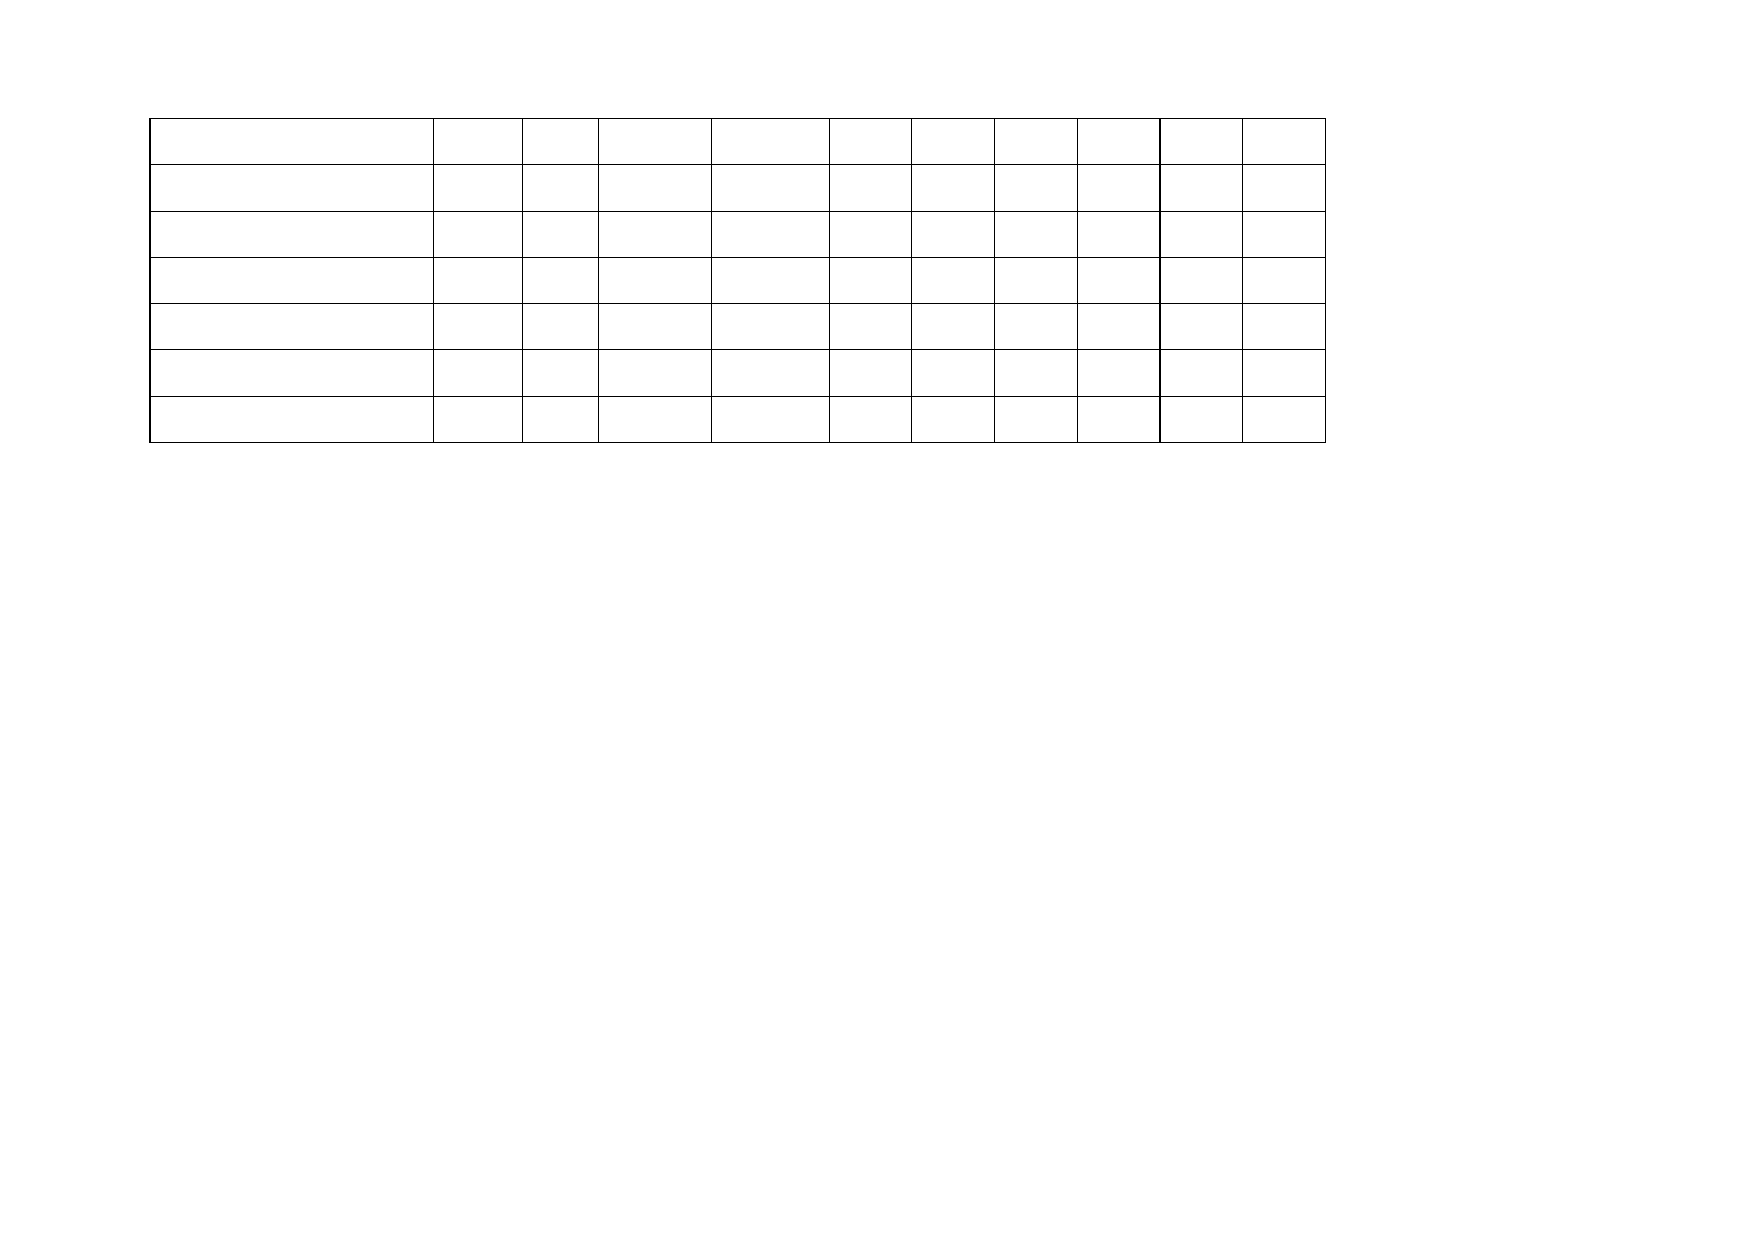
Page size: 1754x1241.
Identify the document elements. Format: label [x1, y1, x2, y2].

table_cell [712, 165, 829, 211]
table_cell [523, 165, 598, 211]
table_cell [599, 165, 711, 211]
table_cell [599, 119, 711, 164]
table_cell [912, 350, 994, 396]
table_cell [912, 258, 994, 303]
table_cell [995, 304, 1077, 349]
table_cell [1078, 258, 1159, 303]
table_cell [1161, 350, 1242, 396]
table_cell [1243, 350, 1325, 396]
table_cell [712, 304, 829, 349]
table_cell [712, 119, 829, 164]
table_cell [995, 350, 1077, 396]
table_cell [434, 119, 522, 164]
table_cell [712, 212, 829, 257]
table_cell [912, 119, 994, 164]
table_cell [523, 258, 598, 303]
table_cell [830, 258, 911, 303]
table_cell [995, 212, 1077, 257]
table_cell [1078, 119, 1159, 164]
table_cell [1243, 119, 1325, 164]
table_cell [523, 397, 598, 442]
table_cell [523, 119, 598, 164]
table_cell [434, 258, 522, 303]
table_cell [1243, 397, 1325, 442]
table_cell [1161, 258, 1242, 303]
table_cell [1161, 212, 1242, 257]
table_cell [912, 397, 994, 442]
table_cell [151, 119, 433, 164]
table_cell [912, 304, 994, 349]
table_cell [830, 165, 911, 211]
table_cell [599, 350, 711, 396]
table_cell [599, 397, 711, 442]
table_cell [995, 258, 1077, 303]
table_cell [912, 212, 994, 257]
table_cell [523, 304, 598, 349]
table_cell [151, 165, 433, 211]
table_cell [1078, 165, 1159, 211]
table_cell [830, 397, 911, 442]
table_cell [1078, 397, 1159, 442]
table_cell [434, 397, 522, 442]
table_cell [1161, 397, 1242, 442]
table_cell [1078, 212, 1159, 257]
table_cell [1161, 119, 1242, 164]
table_cell [434, 212, 522, 257]
table_cell [1243, 304, 1325, 349]
table_cell [151, 397, 433, 442]
table_cell [523, 212, 598, 257]
table_cell [434, 304, 522, 349]
table_cell [830, 119, 911, 164]
table_cell [1243, 165, 1325, 211]
table_cell [1243, 258, 1325, 303]
table_cell [830, 212, 911, 257]
table_cell [151, 304, 433, 349]
table_cell [1243, 212, 1325, 257]
table_cell [523, 350, 598, 396]
table_cell [912, 165, 994, 211]
table_cell [599, 212, 711, 257]
table_cell [712, 350, 829, 396]
table_cell [434, 165, 522, 211]
table_cell [995, 397, 1077, 442]
table_cell [712, 258, 829, 303]
table_cell [151, 258, 433, 303]
table_cell [599, 304, 711, 349]
table_cell [995, 119, 1077, 164]
table_cell [995, 165, 1077, 211]
table_cell [151, 350, 433, 396]
table_cell [599, 258, 711, 303]
table_cell [830, 350, 911, 396]
table_cell [1161, 165, 1242, 211]
table_cell [151, 212, 433, 257]
table_cell [1078, 350, 1159, 396]
table_cell [830, 304, 911, 349]
table_cell [1078, 304, 1159, 349]
table_cell [712, 397, 829, 442]
table_cell [434, 350, 522, 396]
table_cell [1161, 304, 1242, 349]
